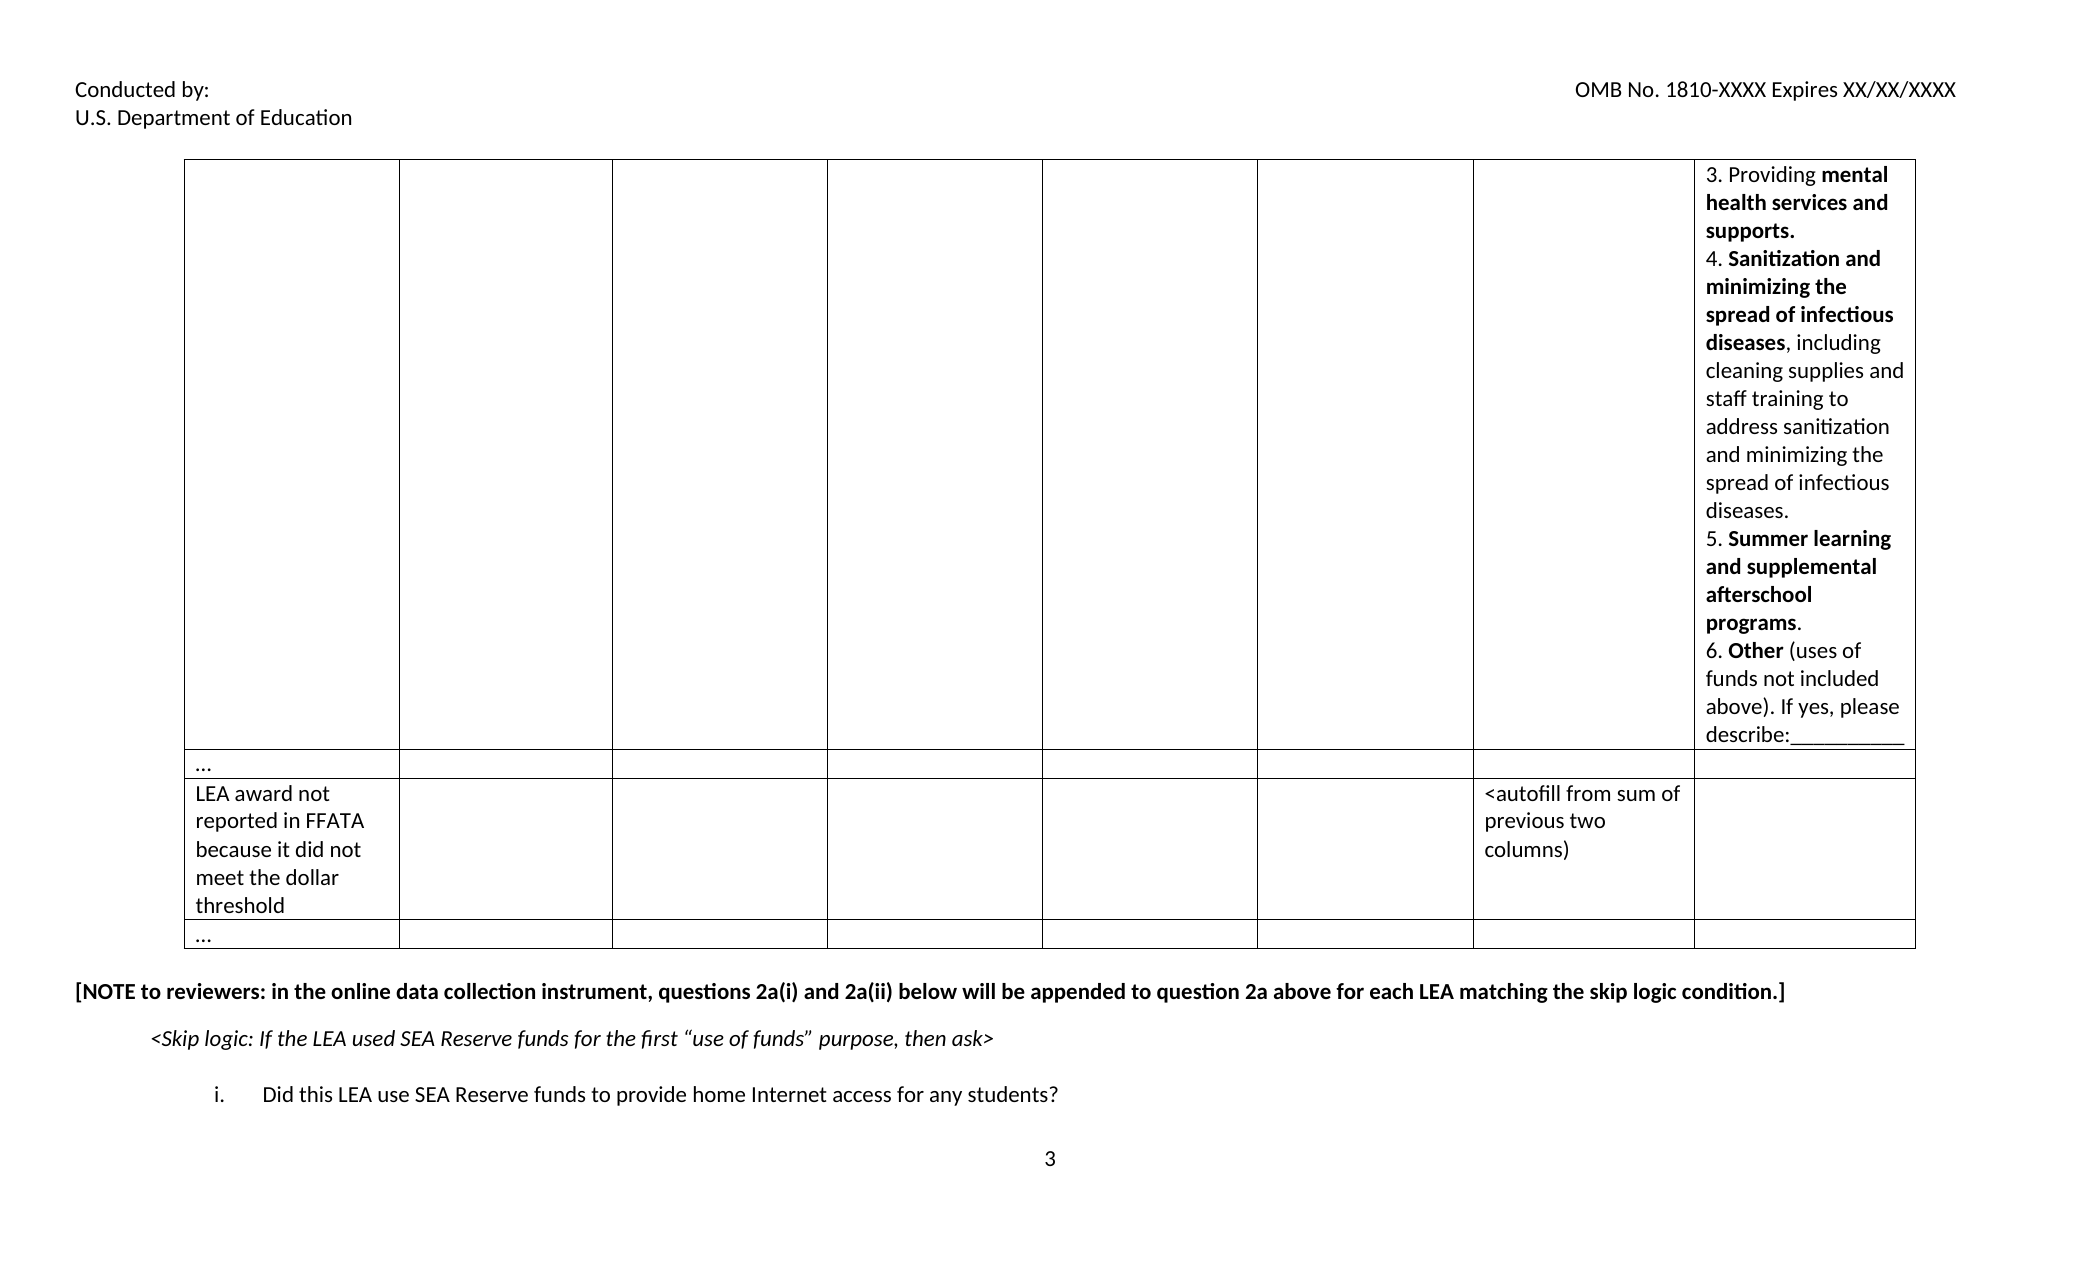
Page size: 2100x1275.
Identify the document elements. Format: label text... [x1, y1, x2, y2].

table_cell [613, 920, 827, 948]
table_cell [1043, 750, 1257, 778]
table_cell <autofill from sum of previous two columns) [1474, 779, 1694, 919]
table_cell [613, 750, 827, 778]
text <Skip logic: If the LEA used SEA Reserve funds for the first “use of funds” purpose, then ask> [150, 1024, 2025, 1052]
table_cell [1258, 160, 1473, 748]
table_cell [1474, 750, 1694, 778]
table_cell [1043, 920, 1257, 948]
table_cell [1695, 920, 1915, 948]
table_cell [1258, 779, 1473, 919]
table_cell [1258, 920, 1473, 948]
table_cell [185, 160, 399, 748]
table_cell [400, 160, 612, 748]
table_cell [828, 750, 1042, 778]
table_cell LEA award not reported in FFATA because it did not meet the dollar threshold [185, 779, 399, 919]
table_cell [400, 750, 612, 778]
table_cell [613, 779, 827, 919]
list Did this LEA use SEA Reserve funds to provide home Internet access for any students? [225, 1080, 2025, 1108]
table_cell [400, 779, 612, 919]
table_cell [1695, 779, 1915, 919]
text [NOTE to reviewers: in the online data collection instrument, questions 2a(i) and 2a(ii) below will be appended to question 2a above for each LEA matching the skip logic condition.] [75, 977, 2025, 1005]
table_cell [1043, 779, 1257, 919]
table_cell … [185, 920, 399, 948]
table_cell [400, 920, 612, 948]
table_cell [828, 920, 1042, 948]
table_cell [1043, 160, 1257, 748]
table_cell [828, 160, 1042, 748]
table_cell [828, 779, 1042, 919]
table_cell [1695, 160, 1915, 748]
table_cell [1695, 750, 1915, 778]
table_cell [1474, 160, 1694, 748]
table_cell [1258, 750, 1473, 778]
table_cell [613, 160, 827, 748]
table_cell … [185, 750, 399, 778]
table_cell [1474, 920, 1694, 948]
